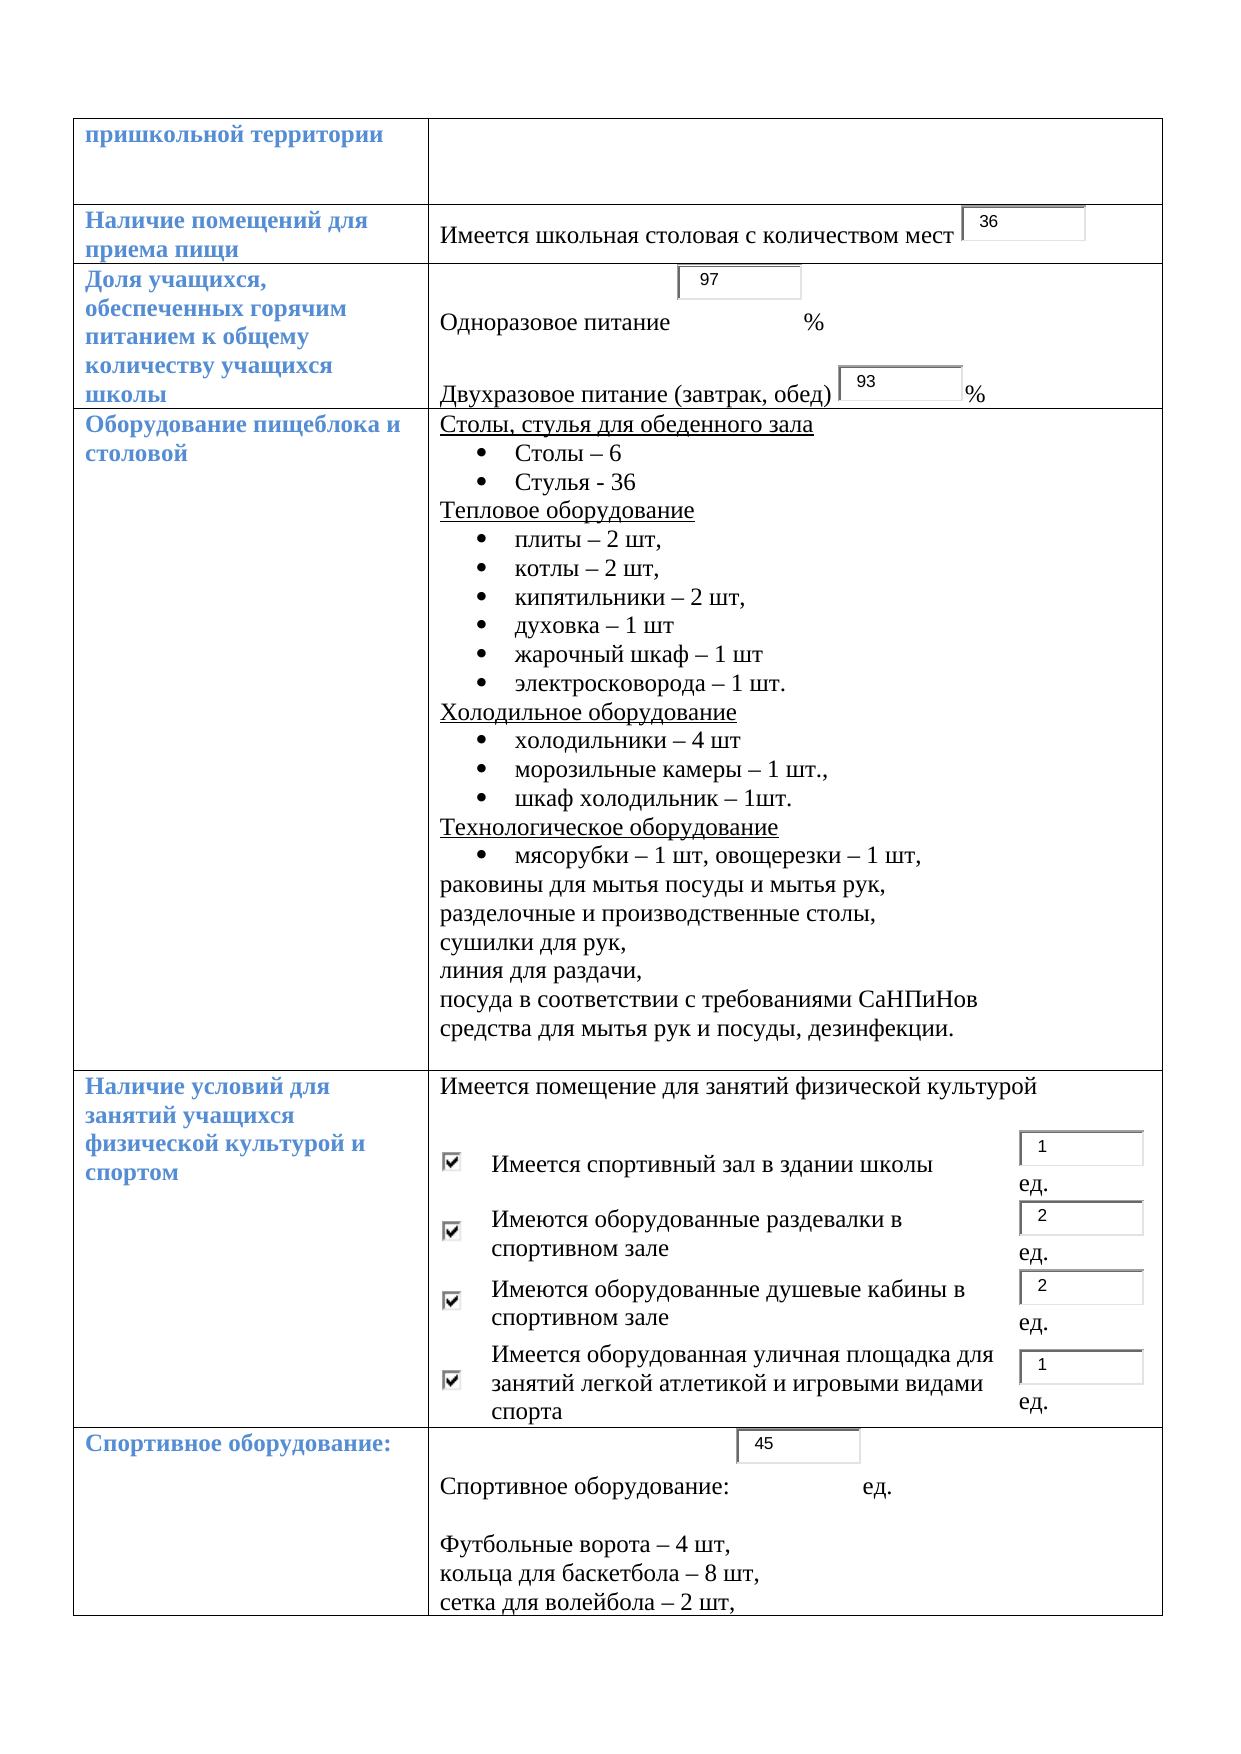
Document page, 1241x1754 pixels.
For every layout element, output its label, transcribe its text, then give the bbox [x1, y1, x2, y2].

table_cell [74, 119, 428, 204]
table_cell Наличие помещений для приема пищи [74, 205, 428, 263]
table_cell Имеется помещение для занятий физической культурой [429, 1071, 1162, 1427]
table_cell Наличие условий для занятий учащихся физической культурой и спортом [74, 1071, 428, 1427]
table_cell Одноразовое питание % Двухразовое питание (завтрак, обед) % [429, 264, 1162, 408]
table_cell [429, 1428, 1162, 1615]
table_cell Столы, стулья для обеденного зала Столы – 6 Стулья - 36 Тепловое оборудование плиты – 2 шт, котлы – 2 шт, кипятильники – 2 шт, духовка – 1 шт жарочный шкаф – 1 шт электросковорода – 1 шт. Холодильное оборудование холодильники – 4 шт морозильные камеры – 1 шт., шкаф холодильник – 1шт. Технологическое оборудование мясорубки – 1 шт, овощерезки – 1 шт, раковины для мытья посуды и мытья рук, разделочные и производственные столы, сушилки для рук, линия для раздачи, посуда в соответствии с требованиями СаНПиНов средства для мытья рук и посуды, дезинфекции. [429, 409, 1162, 1070]
table_cell Доля учащихся, обеспеченных горячим питанием к общему количеству учащихся школы [74, 264, 428, 408]
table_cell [74, 1428, 428, 1615]
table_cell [429, 119, 1162, 204]
table_cell Оборудование пищеблока и столовой [74, 409, 428, 1070]
table_cell Имеется школьная столовая с количеством мест [429, 205, 1162, 263]
